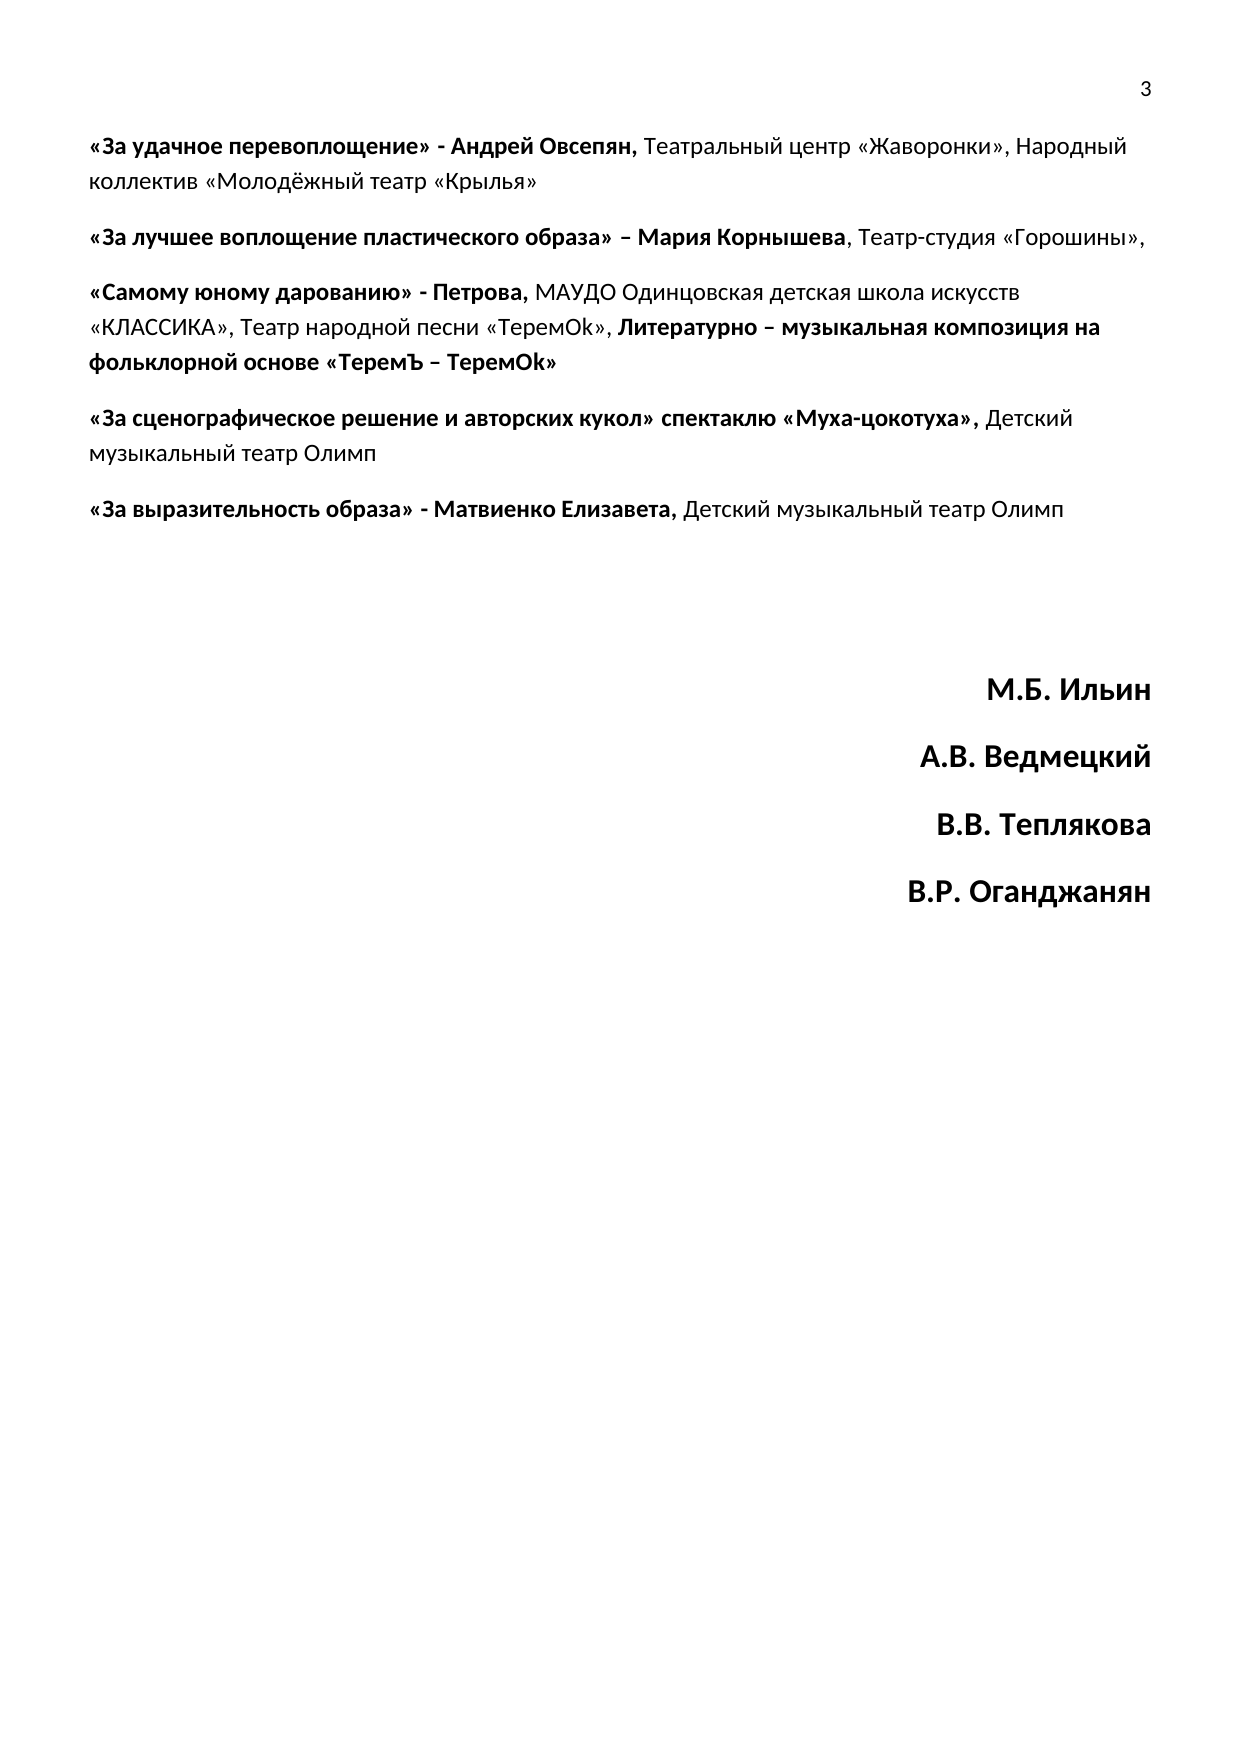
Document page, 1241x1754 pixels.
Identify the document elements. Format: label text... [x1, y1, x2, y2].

text «За удачное перевоплощение» - Андрей Овсепян, Театральный центр «Жаворонки», Народный коллектив «Молодёжный театр «Крылья» [89, 130, 1152, 195]
text «За лучшее воплощение пластического образа» – Мария Корнышева, Театр-студия «Горошины», [89, 221, 1152, 251]
text «Самому юному дарованию» - Петрова, МАУДО Одинцовская детская школа искусств «КЛАССИКА», Театр народной песни «ТеремОk», Литературно – музыкальная композиция на фольклорной основе «ТеремЪ – ТеремОk» [89, 277, 1152, 377]
text М.Б. Ильин [89, 668, 1152, 708]
text «За выразительность образа» - Матвиенко Елизавета, Детский музыкальный театр Олимп [89, 493, 1152, 524]
list А.В. Ведмецкий [239, 735, 1152, 776]
text В.В. Теплякова [201, 803, 1152, 844]
text «За сценографическое решение и авторских кукол» спектаклю «Муха-цокотуха», Детский музыкальный театр Олимп [89, 402, 1152, 468]
list В.Р. Оганджанян [239, 871, 1152, 911]
